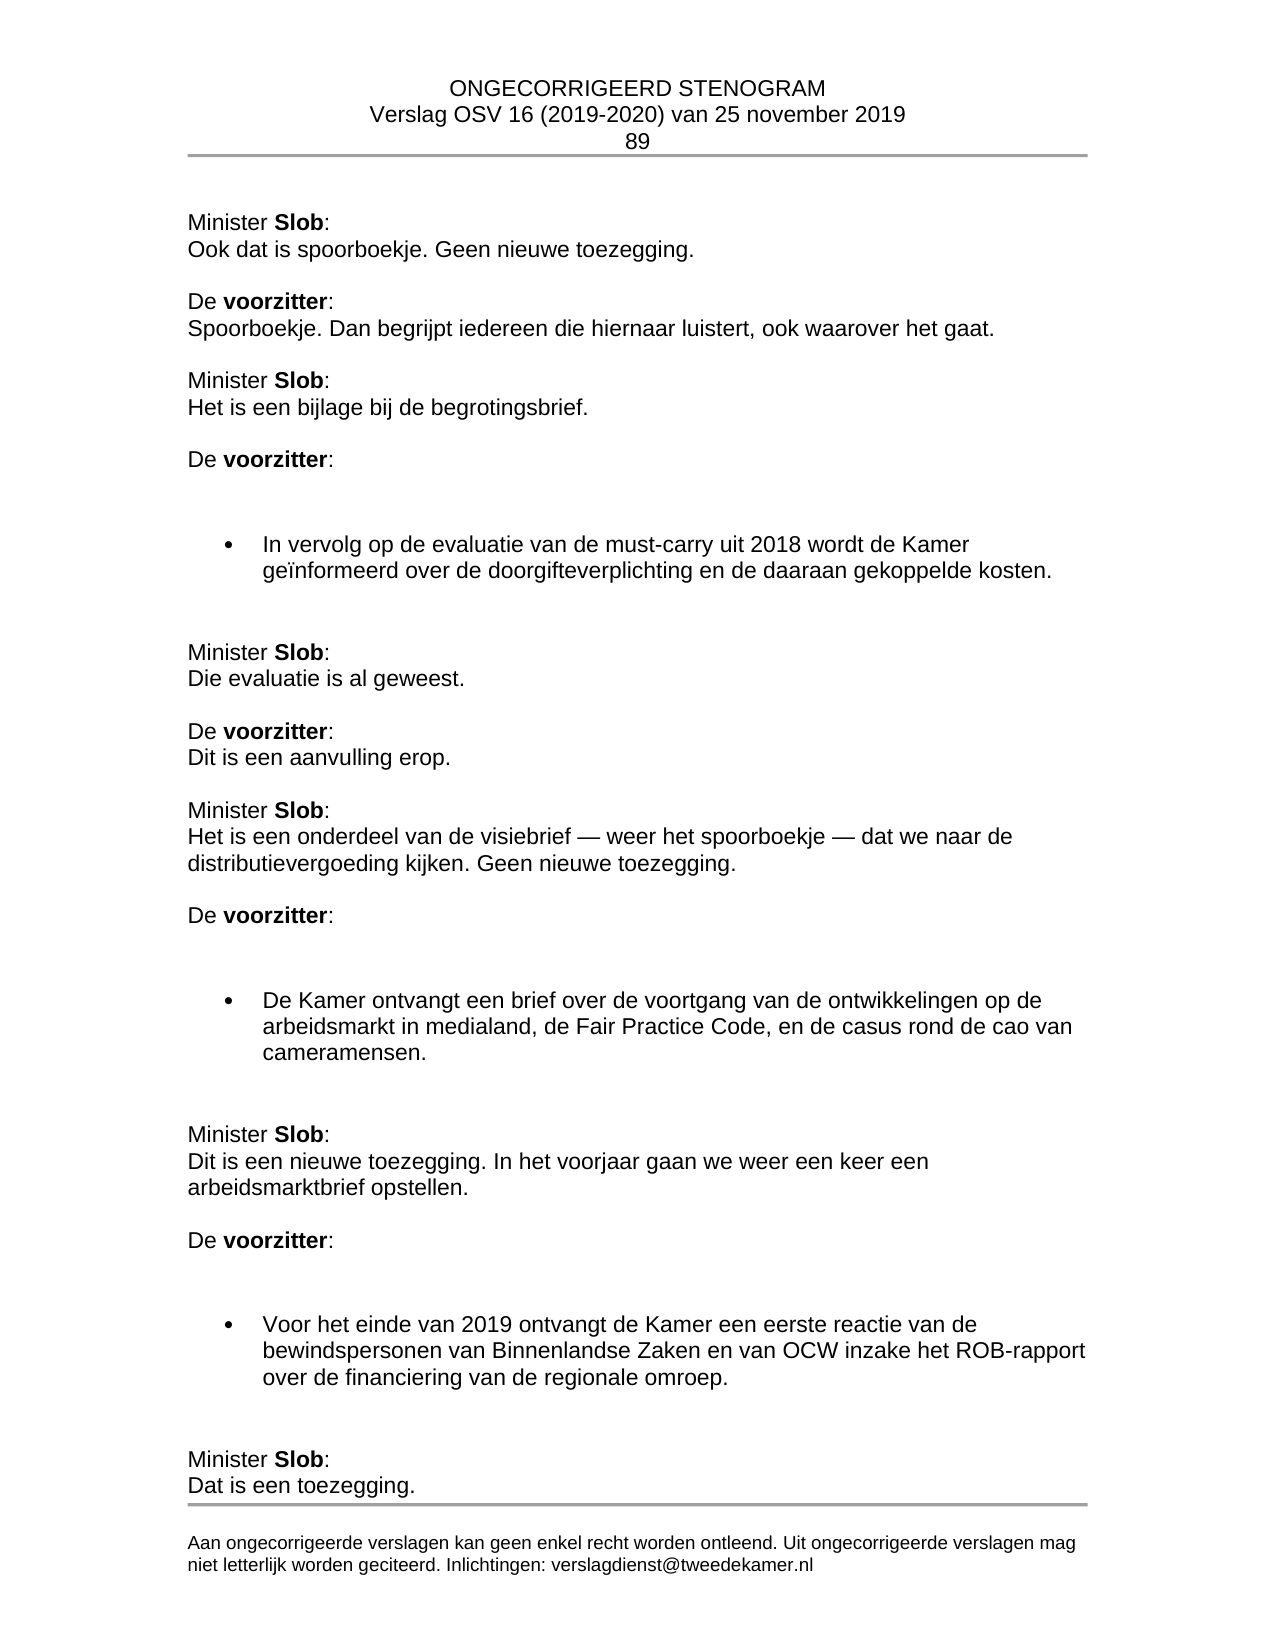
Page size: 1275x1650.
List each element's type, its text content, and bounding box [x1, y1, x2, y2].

list In vervolg op de evaluatie van de must-carry uit 2018 wordt de Kamer geïnformeerd over de doorgifteverplichting en de daaraan gekoppelde kosten. [225, 531, 1087, 583]
list De Kamer ontvangt een brief over de voortgang van de ontwikkelingen op de arbeidsmarkt in medialand, de Fair Practice Code, en de casus rond de cao van cameramensen. [225, 987, 1087, 1066]
text Minister Slob: Dit is een nieuwe toezegging. In het voorjaar gaan we weer een keer een arbeidsmarktbrief opstellen. De voorzitter: [187, 1095, 1087, 1282]
list Voor het einde van 2019 ontvangt de Kamer een eerste reactie van de bewindspersonen van Binnenlandse Zaken en van OCW inzake het ROB-rapport over de financiering van de regionale omroep. [225, 1311, 1087, 1390]
text Minister Slob: Die evaluatie is al geweest. De voorzitter: Dit is een aanvulling erop. Minister Slob: Het is een onderdeel van de visiebrief — weer het spoorboekje — dat we naar de distributievergoeding kijken. Geen nieuwe toezegging. De voorzitter: [187, 612, 1087, 957]
text Minister Slob: Ook dat is spoorboekje. Geen nieuwe toezegging. De voorzitter: Spoorboekje. Dan begrijpt iedereen die hiernaar luistert, ook waarover het gaat. Minister Slob: Het is een bijlage bij de begrotingsbrief. De voorzitter: [187, 183, 1087, 501]
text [187, 1419, 1087, 1498]
